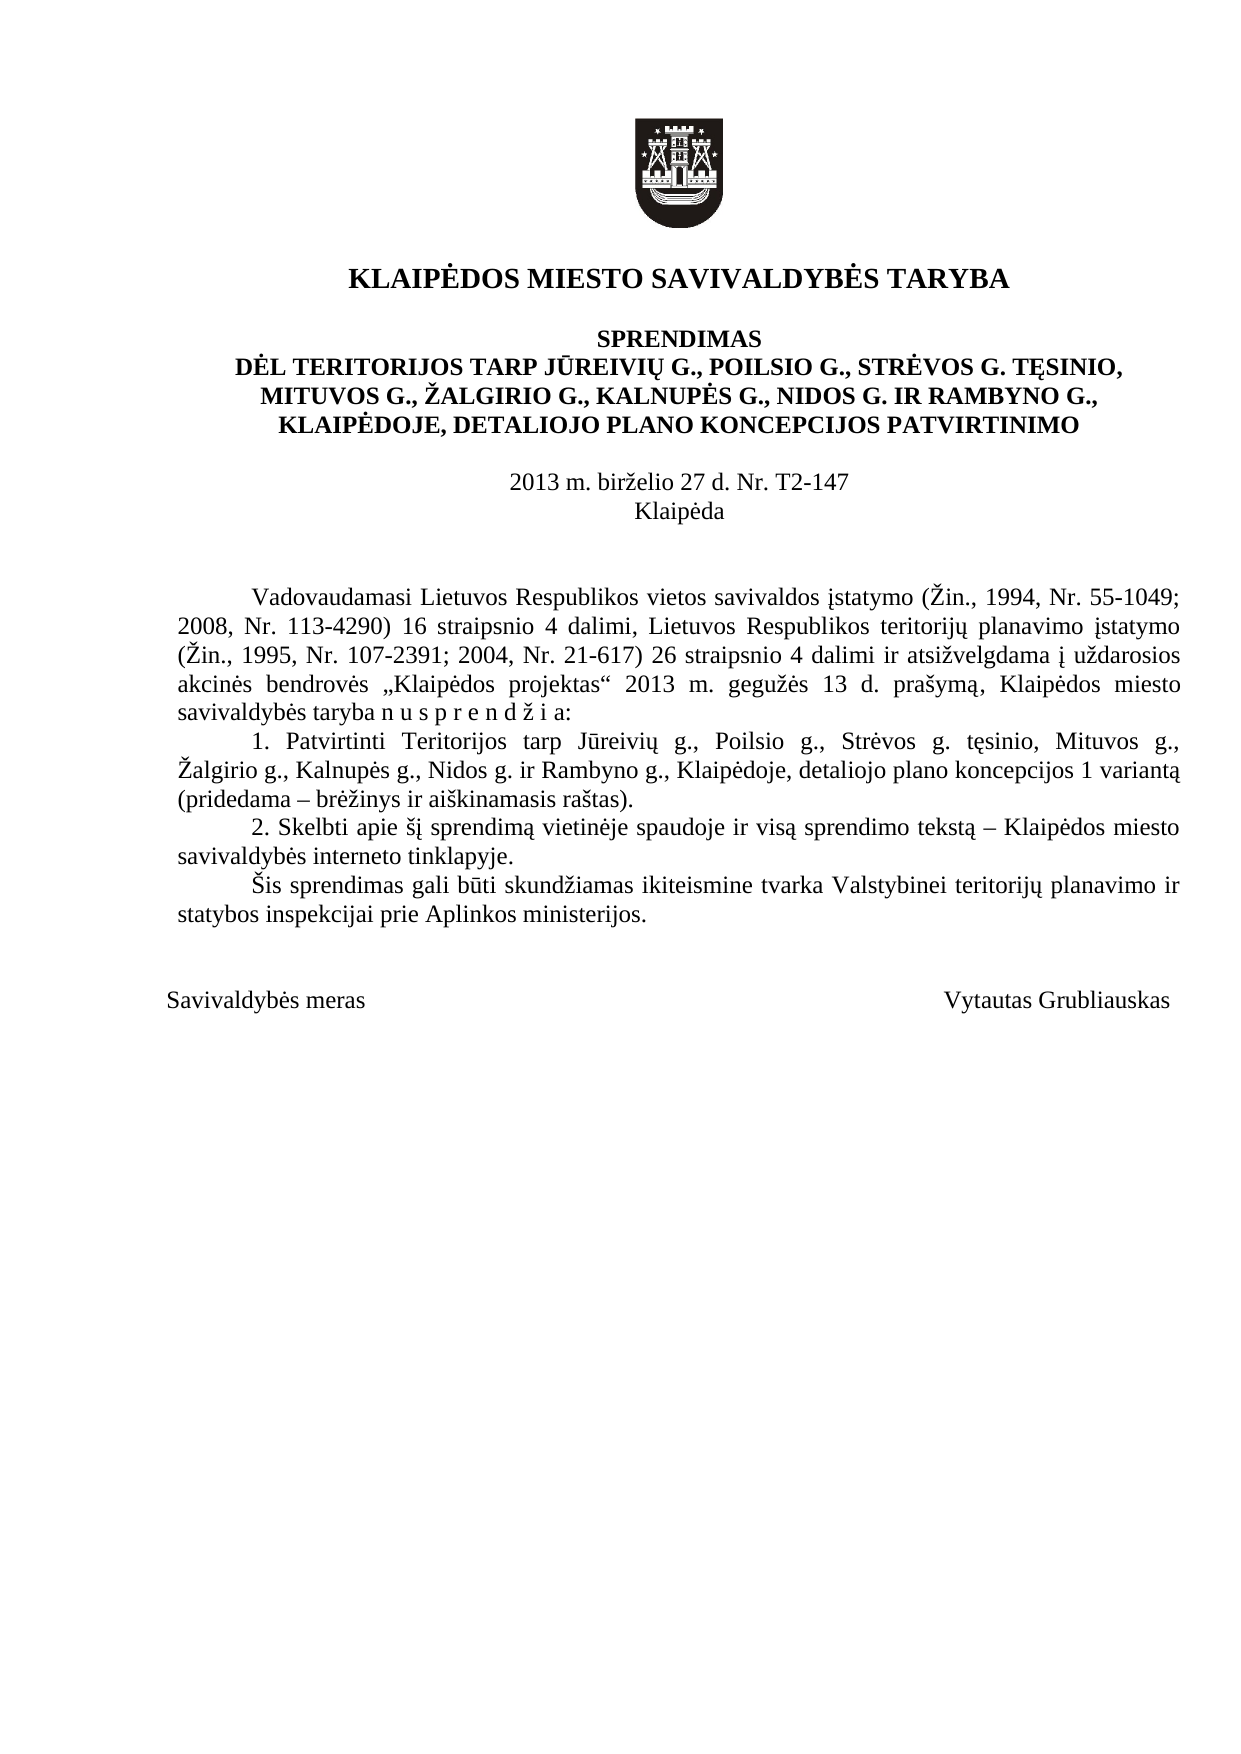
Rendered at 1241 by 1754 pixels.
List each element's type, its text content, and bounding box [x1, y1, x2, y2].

text Vadovaudamasi Lietuvos Respublikos vietos savivaldos įstatymo (Žin., 1994, Nr. 55-1049; 2008, Nr. 113-4290) 16 straipsnio 4 dalimi, Lietuvos Respublikos teritorijų planavimo įstatymo (Žin., 1995, Nr. 107-2391; 2004, Nr. 21-617) 26 straipsnio 4 dalimi ir atsižvelgdama į uždarosios akcinės bendrovės „Klaipėdos projektas“ 2013 m. gegužės 13 d. prašymą, Klaipėdos miesto savivaldybės taryba nusprendžia: [177, 582, 1181, 726]
picture [635, 118, 723, 228]
text DĖL teritorijos tarp jūreivių g., poilsio g., strėvos g. tęsinio, mituvos g., žalgirio g., kalnupės g., nidos g. ir rambyno g., klaipėdoje, detaliojo plano koncepcijos patvirtinimo [177, 352, 1181, 439]
text Klaipėda [177, 496, 1181, 525]
table_header Savivaldybės meras [155, 985, 919, 1014]
text Šis sprendimas gali būti skundžiamas ikiteismine tvarka Valstybinei teritorijų planavimo ir statybos inspekcijai prie Aplinkos ministerijos. [177, 870, 1181, 927]
text 1. Patvirtinti Teritorijos tarp Jūreivių g., Poilsio g., Strėvos g. tęsinio, Mituvos g., Žalgirio g., Kalnupės g., Nidos g. ir Rambyno g., Klaipėdoje, detaliojo plano koncepcijos 1 variantą (pridedama – brėžinys ir aiškinamasis raštas). [177, 726, 1181, 812]
text KLAIPĖDOS MIESTO SAVIVALDYBĖS TARYBA [177, 261, 1181, 295]
text 2. Skelbti apie šį sprendimą vietinėje spaudoje ir visą sprendimo tekstą – Klaipėdos miesto savivaldybės interneto tinklapyje. [177, 812, 1181, 870]
table_header Vytautas Grubliauskas [919, 985, 1181, 1014]
text SPRENDIMAS [177, 324, 1181, 352]
text 2013 m. birželio 27 d. Nr. T2-147 [177, 467, 1181, 496]
